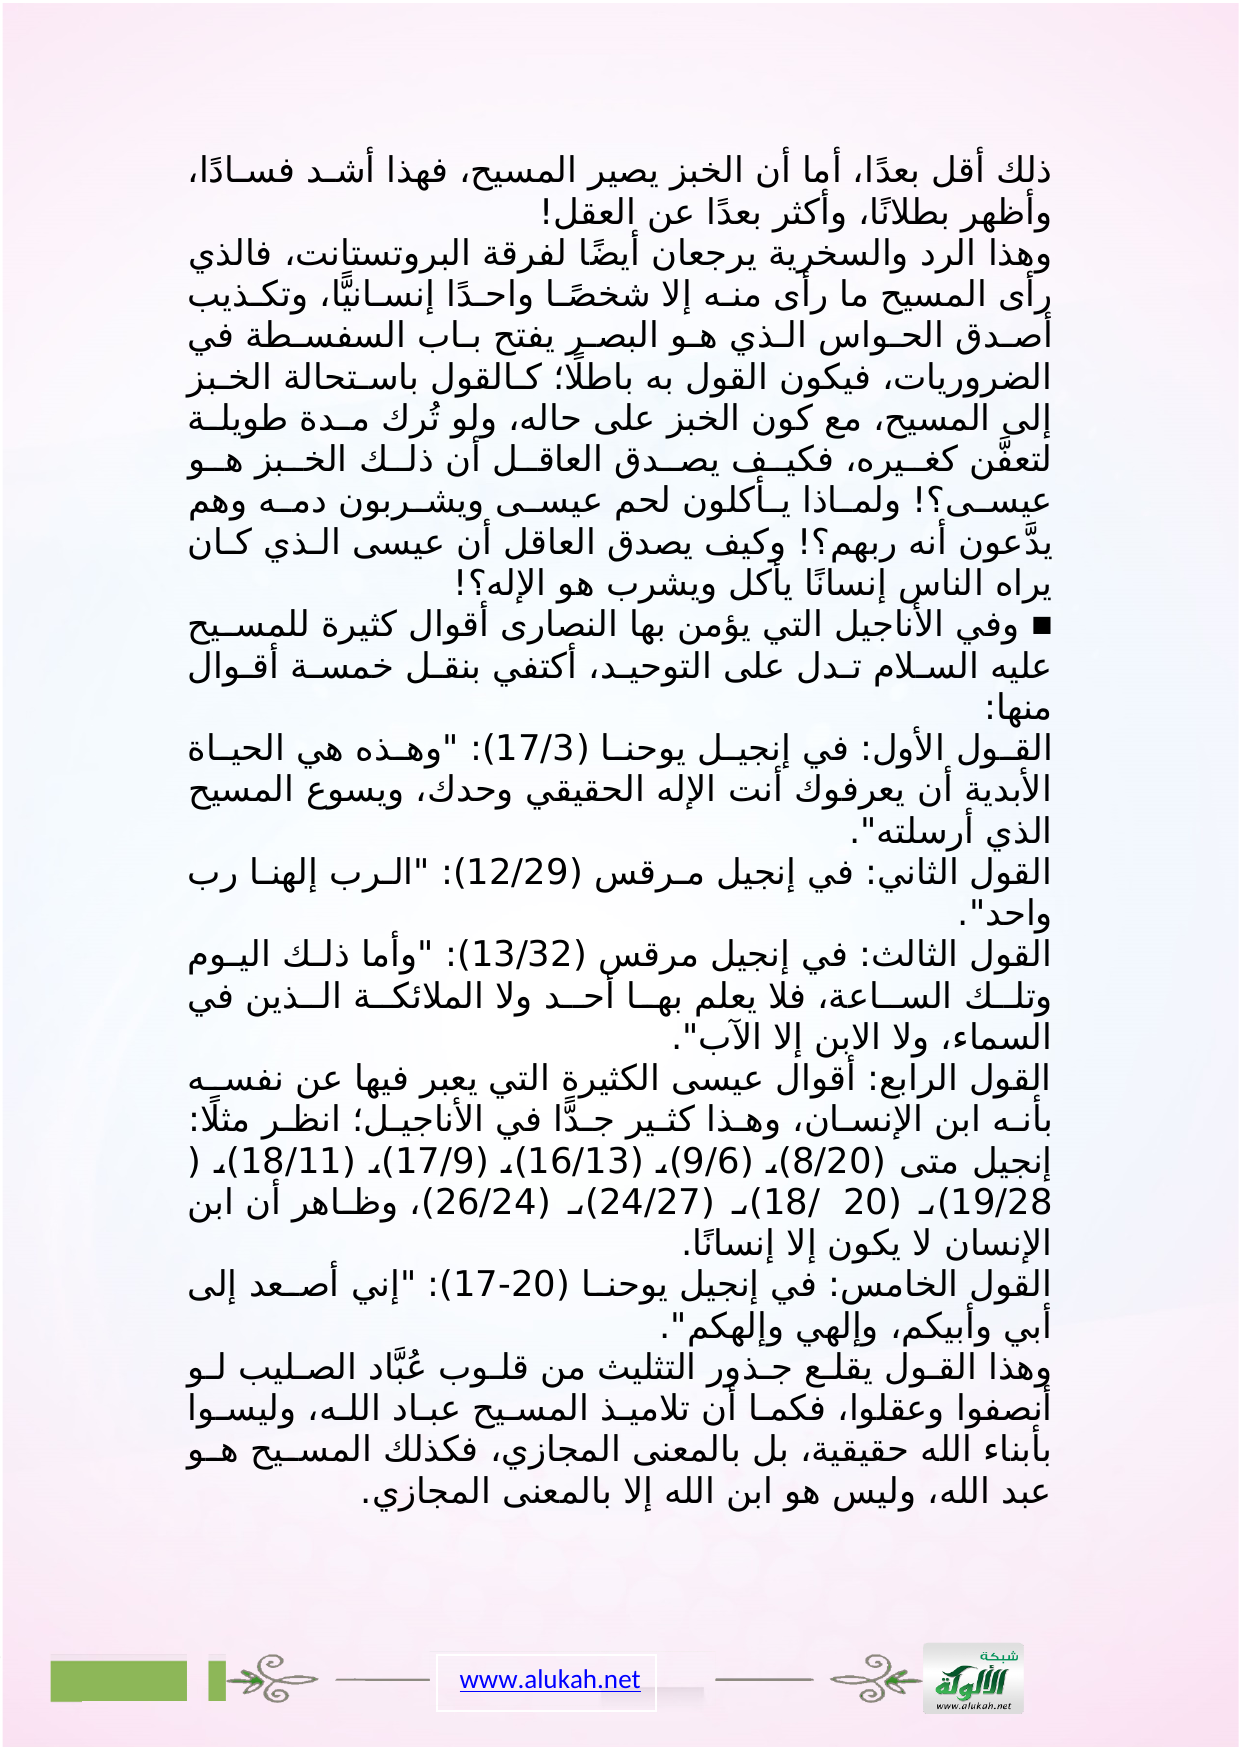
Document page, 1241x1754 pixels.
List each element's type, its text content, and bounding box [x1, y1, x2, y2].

text القول الأول: في إنجيل يوحنا (17/3): "وهذه هي الحياة الأبدية أن يعرفوك أنت الإله الحقيقي وحدك، ويسوع المسيح الذي أرسلته". [187, 728, 1053, 851]
text القول الخامس: في إنجيل يوحنا (20-17): "إني أصعد إلى أبي وأبيكم، وإلهي وإلهكم". [187, 1264, 1053, 1346]
text القول الرابع: أقوال عيسى الكثيرة التي يعبر فيها عن نفسه بأنه ابن الإنسان، وهذا كثير جدًّا في الأناجيل؛ انظر مثلًا: إنجيل متى (8/20)، (9/6)، (16/13)، (17/9)، (18/11)، (19/28)، (20 /18)، (24/27)، (26/24)، وظاهر أن ابن الإنسان لا يكون إلا إنسانًا. [187, 1058, 1053, 1264]
text القول الثالث: في إنجيل مرقس (13/32): "وأما ذلك اليوم وتلك الساعة، فلا يعلم بها أحد ولا الملائكة الذين في السماء، ولا الابن إلا الآب". [187, 934, 1053, 1058]
picture [2, 3, 1239, 1747]
text وهذا القول يقلع جذور التثليث من قلوب عُبَّاد الصليب لو أنصفوا وعقلوا، فكما أن تلاميذ المسيح عباد الله، وليسوا بأبناء الله حقيقية، بل بالمعنى المجازي، فكذلك المسيح هو عبد الله، وليس هو ابن الله إلا بالمعنى المجازي. [187, 1346, 1053, 1511]
text ■ وفي الأناجيل التي يؤمن بها النصارى أقوال كثيرة للمسيح عليه السلام تدل على التوحيد، أكتفي بنقل خمسة أقوال منها: [187, 604, 1053, 728]
text وهذا الرد والسخرية يرجعان أيضًا لفرقة البروتستانت، فالذي رأى المسيح ما رأى منه إلا شخصًا واحدًا إنسانيًّا، وتكذيب أصدق الحواس الذي هو البصر يفتح باب السفسطة في الضروريات، فيكون القول به باطلًا؛ كالقول باستحالة الخبز إلى المسيح، مع كون الخبز على حاله، ولو تُرك مدة طويلة لتعفَّن كغيره، فكيف يصدق العاقل أن ذلك الخبز هو عيسى؟! ولماذا يأكلون لحم عيسى ويشربون دمه وهم يدَّعون أنه ربهم؟! وكيف يصدق العاقل أن عيسى الذي كان يراه الناس إنسانًا يأكل ويشرب هو الإله؟! [187, 232, 1053, 604]
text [187, 150, 1053, 232]
text القول الثاني: في إنجيل مرقس (12/29): "الرب إلهنا رب واحد". [187, 851, 1053, 934]
